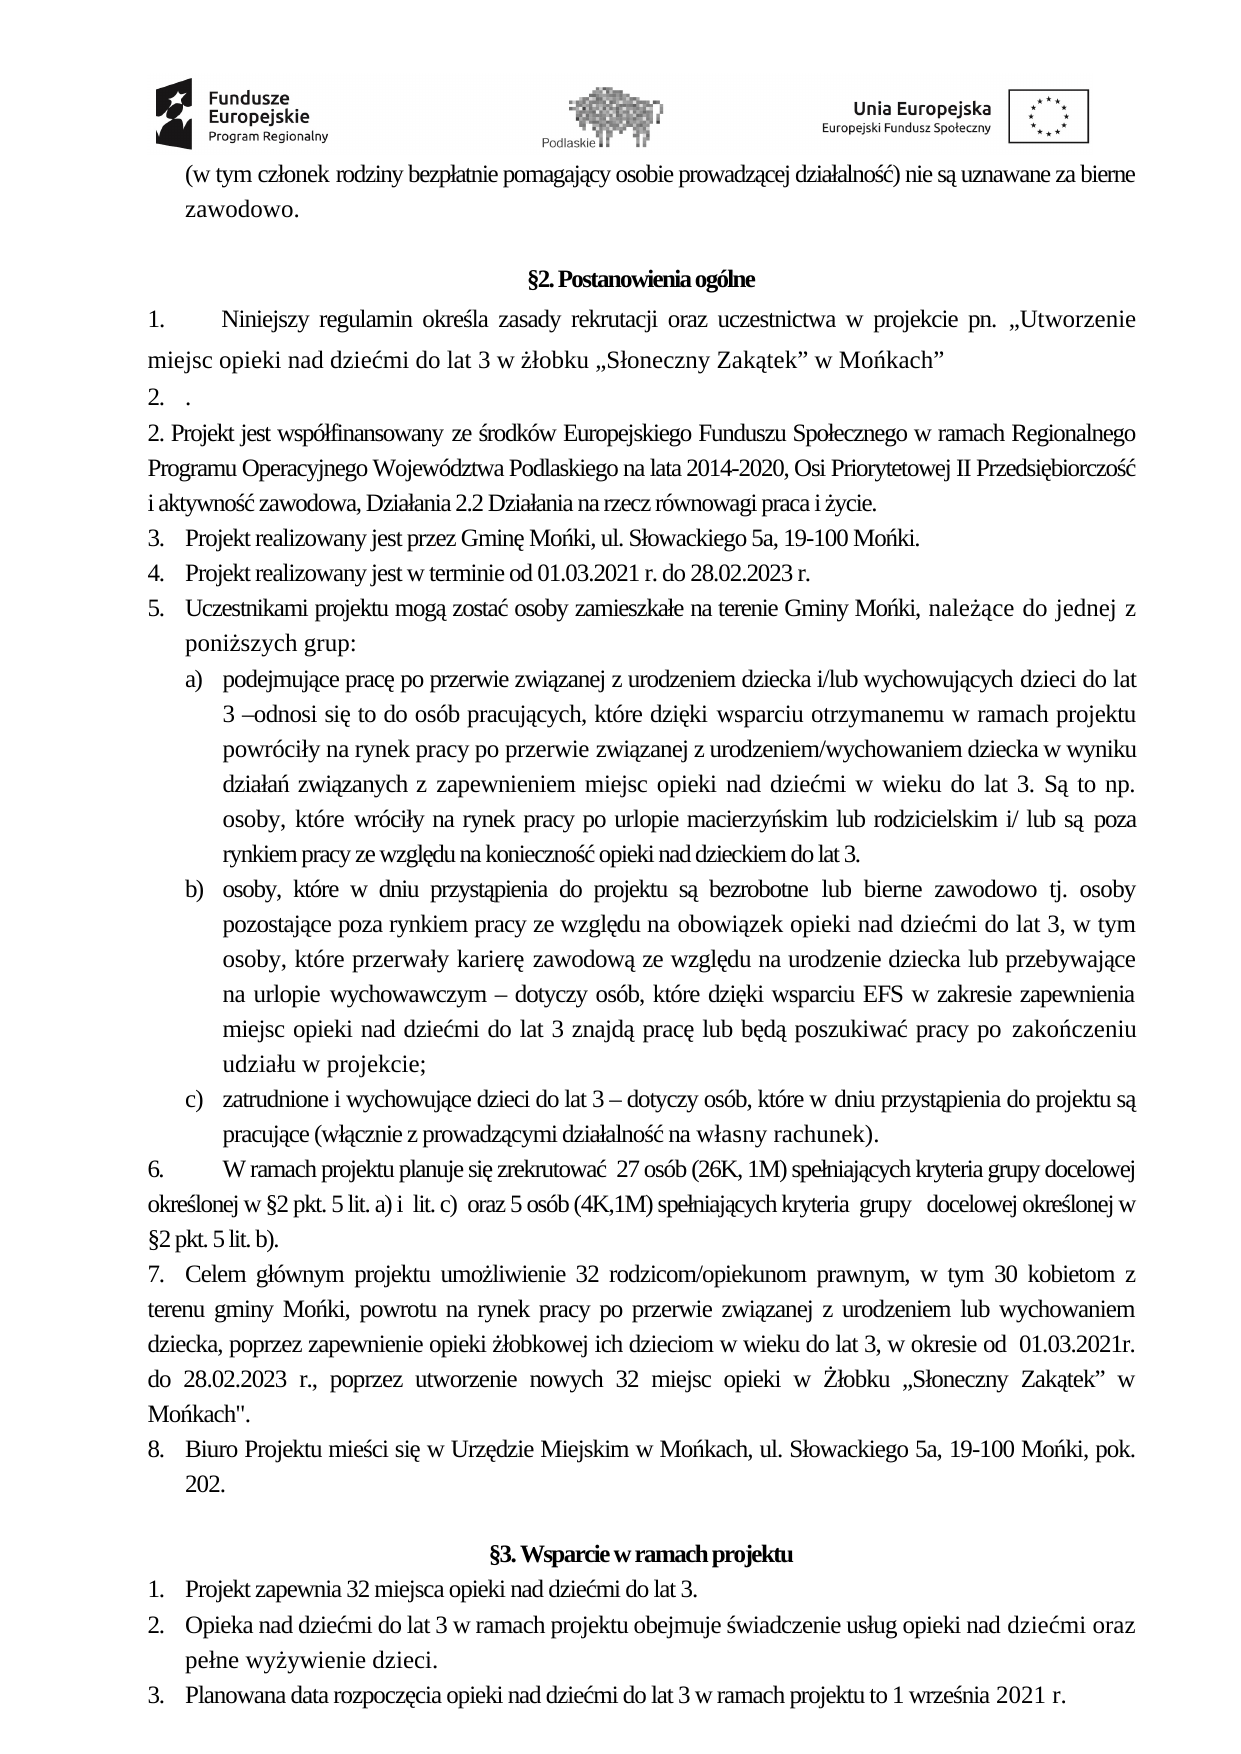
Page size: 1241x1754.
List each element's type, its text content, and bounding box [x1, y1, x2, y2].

list Opieka nad dziećmi do lat 3 w ramach projektu obejmuje świadczenie usług opieki nad dziećmi oraz pełne wyżywienie dzieci. [147, 1605, 1136, 1675]
list Niniejszy regulamin określa zasady rekrutacji oraz uczestnictwa w projekcie pn. „Utworzenie miejsc opieki nad dziećmi do lat 3 w żłobku „Słoneczny Zakątek” w Mońkach” [147, 295, 1136, 377]
list Celem głównym projektu umożliwienie 32 rodzicom/opiekunom prawnym, w tym 30 kobietom z terenu gminy Mońki, powrotu na rynek pracy po przerwie związanej z urodzeniem lub wychowaniem dziecka, poprzez zapewnienie opieki żłobkowej ich dzieciom w wieku do lat 3, w okresie od 01.03.2021r. do 28.02.2023 r., poprzez utworzenie nowych 32 miejsc opieki w Żłobku „Słoneczny Zakątek” w Mońkach". [147, 1255, 1136, 1430]
list Projekt realizowany jest przez Gminę Mońki, ul. Słowackiego 5a, 19-100 Mońki. [147, 519, 1137, 554]
list Uczestnikami projektu mogą zostać osoby zamieszkałe na terenie Gminy Mońki, należące do jednej z poniższych grup: [147, 589, 1136, 659]
list Planowana data rozpoczęcia opieki nad dziećmi do lat 3 w ramach projektu to 1 września 2021 r. [147, 1675, 1137, 1710]
list . [147, 378, 1137, 413]
list Biuro Projektu mieści się w Urzędzie Miejskim w Mońkach, ul. Słowackiego 5a, 19-100 Mońki, pok. 202. [147, 1430, 1136, 1500]
text 2. Projekt jest współfinansowany ze środków Europejskiego Funduszu Społecznego w ramach Regionalnego Programu Operacyjnego Województwa Podlaskiego na lata 2014-2020, Osi Priorytetowej II Przedsiębiorczość i aktywność zawodowa, Działania 2.2 Działania na rzecz równowagi praca i życie. [147, 413, 1137, 518]
list podejmujące pracę po przerwie związanej z urodzeniem dziecka i/lub wychowujących dzieci do lat 3 –odnosi się to do osób pracujących, które dzięki wsparciu otrzymanemu w ramach projektu powróciły na rynek pracy po przerwie związanej z urodzeniem/wychowaniem dziecka w wyniku działań związanych z zapewnieniem miejsc opieki nad dziećmi w wieku do lat 3. Są to np. osoby, które wróciły na rynek pracy po urlopie macierzyńskim lub rodzicielskim i/ lub są poza rynkiem pracy ze względu na konieczność opieki nad dzieckiem do lat 3. [185, 659, 1137, 869]
list zatrudnione i wychowujące dzieci do lat 3 – dotyczy osób, które w dniu przystąpienia do projektu są pracujące (włącznie z prowadzącymi działalność na własny rachunek). [185, 1080, 1137, 1150]
list Projekt zapewnia 32 miejsca opieki nad dziećmi do lat 3. [147, 1570, 1137, 1605]
list osoby, które w dniu przystąpienia do projektu są bezrobotne lub bierne zawodowo tj. osoby pozostające poza rynkiem pracy ze względu na obowiązek opieki nad dziećmi do lat 3, w tym osoby, które przerwały karierę zawodową ze względu na urodzenie dziecka lub przebywające na urlopie wychowawczym – dotyczy osób, które dzięki wsparciu EFS w zakresie zapewnienia miejsc opieki nad dziećmi do lat 3 znajdą pracę lub będą poszukiwać pracy po zakończeniu udziału w projekcie; [185, 870, 1137, 1080]
text §3. Wsparcie w ramach projektu [147, 1535, 1136, 1570]
list Projekt realizowany jest w terminie od 01.03.2021 r. do 28.02.2023 r. [147, 554, 1137, 589]
list W ramach projektu planuje się zrekrutować 27 osób (26K, 1M) spełniających kryteria grupy docelowej określonej w §2 pkt. 5 lit. a) i lit. c) oraz 5 osób (4K,1M) spełniających kryteria grupy docelowej określonej w §2 pkt. 5 lit. b). [147, 1150, 1137, 1255]
picture [147, 73, 1093, 155]
text §2. Postanowienia ogólne [147, 260, 1137, 295]
